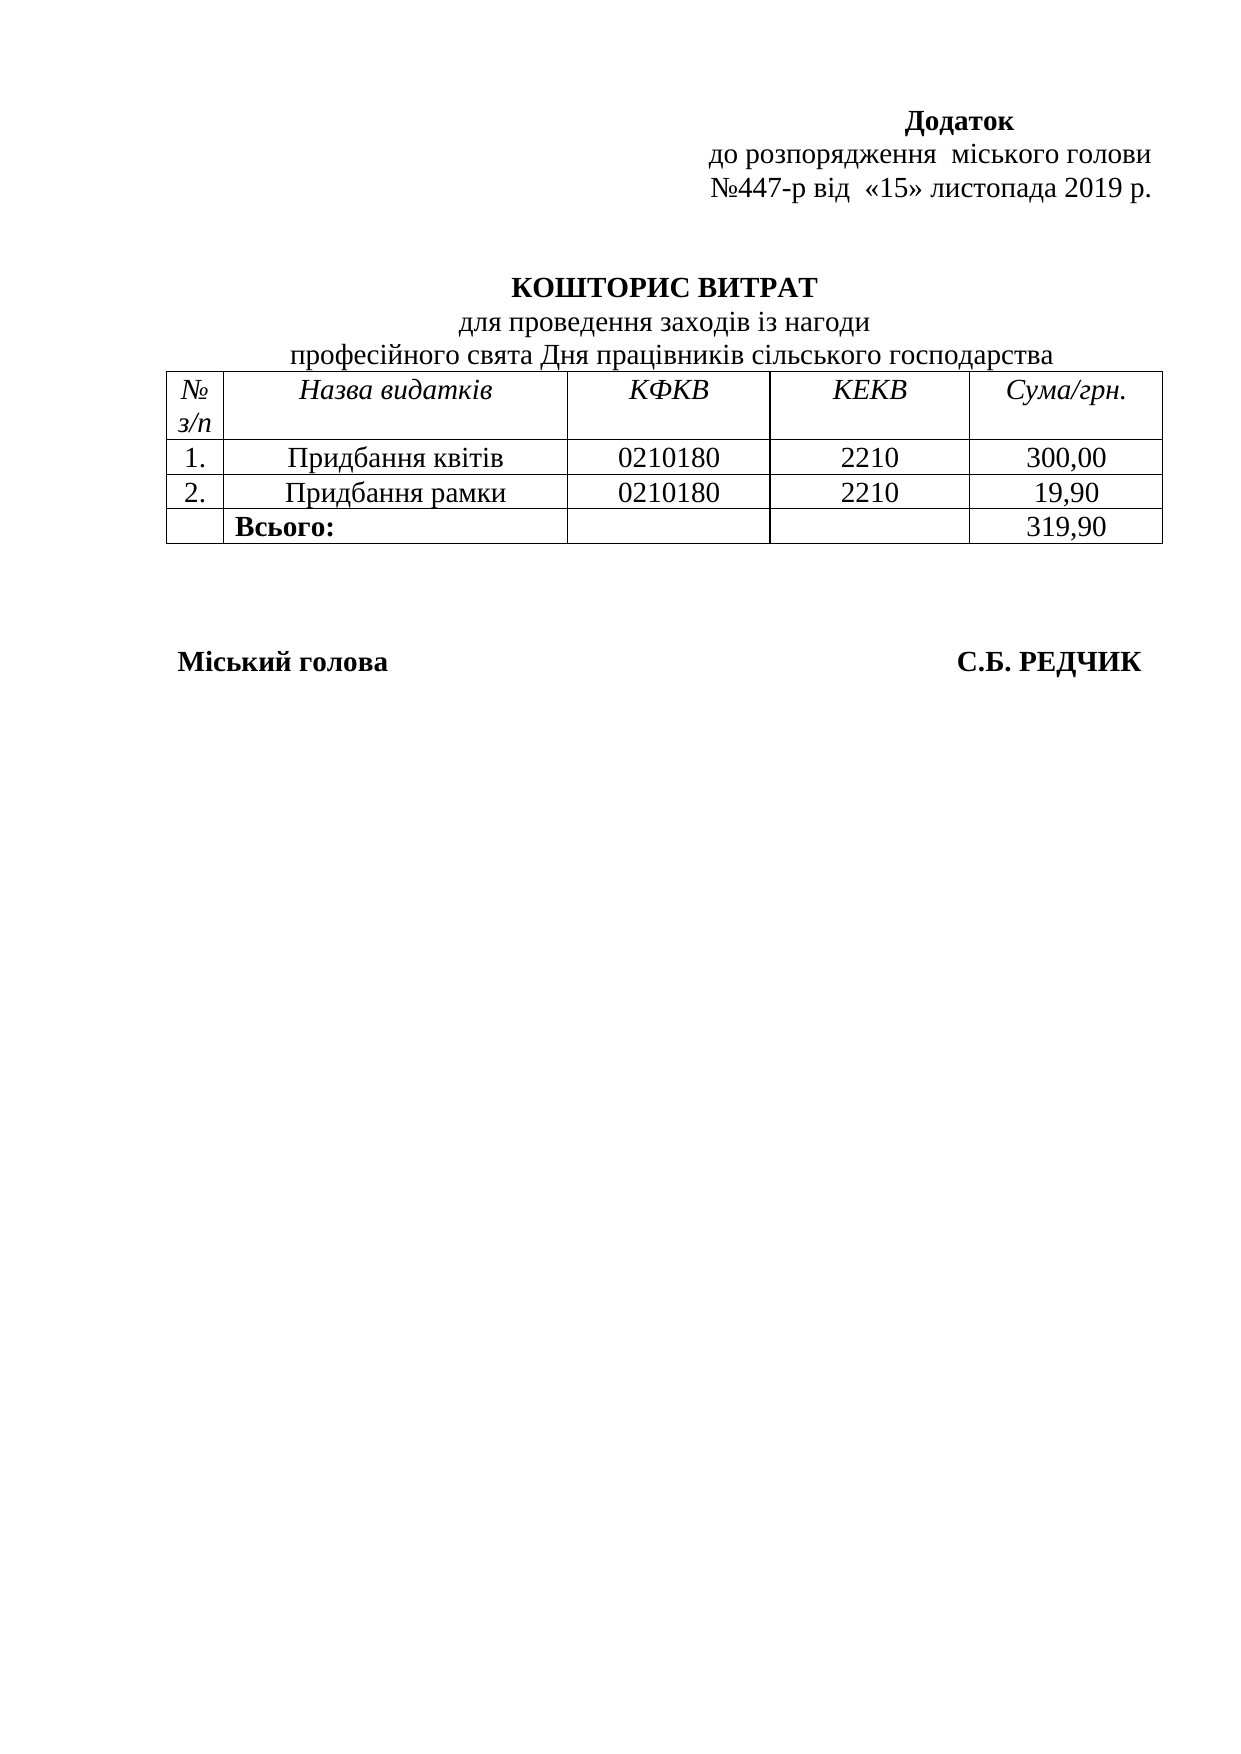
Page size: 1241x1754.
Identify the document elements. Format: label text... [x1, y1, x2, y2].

table_cell Всього: [224, 509, 567, 543]
table_cell 2210 [771, 440, 969, 474]
table_header Назва видатків [224, 372, 567, 439]
text для проведення заходів із нагоди [177, 304, 1152, 337]
text №447-р від «15» листопада 2019 р. [177, 170, 1152, 203]
table_header КФКВ [568, 372, 769, 439]
table_cell 319,90 [970, 509, 1162, 543]
table_cell 0210180 [568, 440, 769, 474]
table_cell 0210180 [568, 475, 769, 508]
text КОШТОРИС ВИТРАТ [177, 270, 1152, 304]
text Міський голова С.Б. РЕДЧИК [177, 644, 1152, 678]
table_cell 2. [167, 475, 223, 508]
text до розпорядження міського голови [177, 136, 1152, 170]
table_cell Придбання квітів [224, 440, 567, 474]
table_cell 2210 [771, 475, 969, 508]
table_cell 300,00 [970, 440, 1162, 474]
text професійного свята Дня працівників сільського господарства [177, 337, 1152, 371]
table_cell 19,90 [970, 475, 1162, 508]
table_cell [167, 509, 223, 543]
table_cell Придбання рамки [224, 475, 567, 508]
table_header № з/п [167, 372, 223, 439]
table_cell [771, 509, 969, 543]
table_cell [568, 509, 769, 543]
table_header Сума/грн. [970, 372, 1162, 439]
text Додаток [177, 103, 1152, 136]
table_cell 1. [167, 440, 223, 474]
table_header КЕКВ [771, 372, 969, 439]
